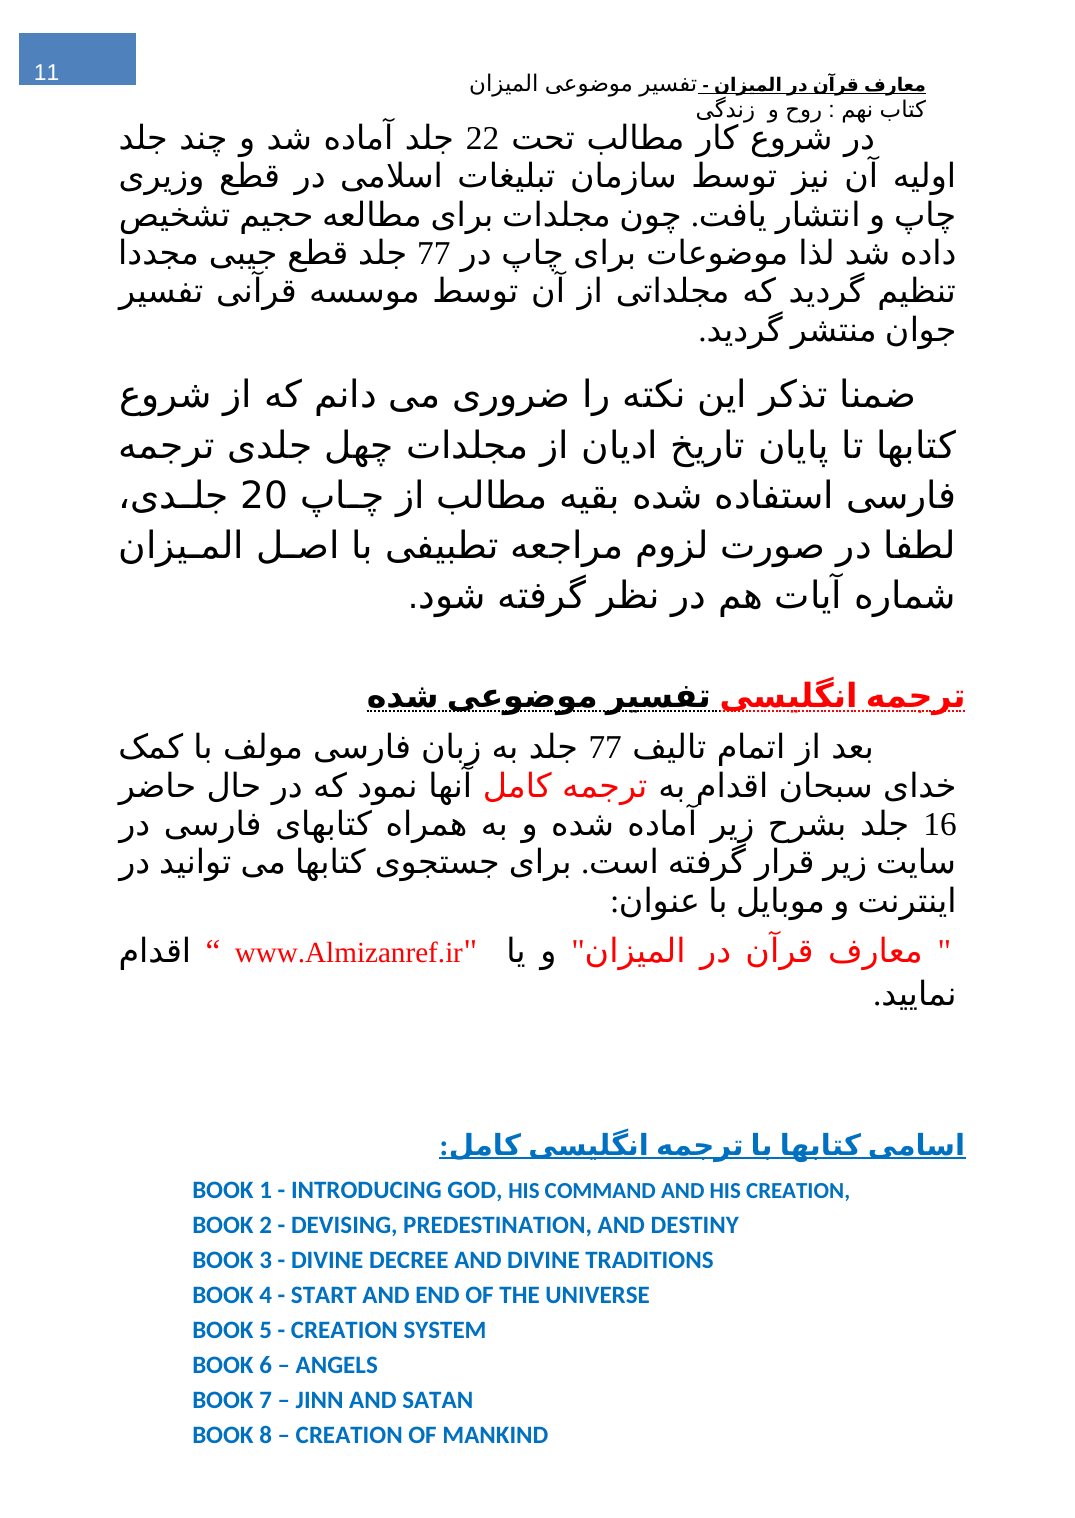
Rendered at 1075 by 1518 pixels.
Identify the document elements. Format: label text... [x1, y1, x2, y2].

text BOOK 7 – JINN AND SATAN [118, 1384, 957, 1414]
text BOOK 4 - START AND END OF THE UNIVERSE [118, 1279, 957, 1309]
text اسامی کتابها با ترجمه انگلیسی کامل: [118, 1128, 966, 1161]
text " معارف قرآن در المیزان" و یا "www.Almizanref.ir “ اقدام نمایید. [118, 932, 966, 1013]
text ضمنا تذکر این نکته را ضروری می دانم که از شروع کتابها تا پایان تاریخ ادیان از مجلدات چهل جلدی ترجمه فارسی استفاده شده بقیه مطالب از چاپ 20 جلدی، لطفا در صورت لزوم مراجعه تطبیفی با اصل المیزان شماره آیات هم در نظر گرفته شود. [118, 373, 957, 617]
text BOOK 6 – ANGELS [118, 1349, 957, 1379]
text ترجمه انگلیسی تفسیر موضوعی شده [118, 677, 966, 715]
text BOOK 8 – CREATION OF MANKIND [118, 1419, 957, 1449]
text BOOK 1 - INTRODUCING GOD, HIS COMMAND AND HIS CREATION, [118, 1174, 957, 1204]
text در شروع کار مطالب تحت 22 جلد آماده شد و چند جلد اولیه آن نیز توسط سازمان تبلیغات اسلامی در قطع وزیری چاپ و انتشار یافت. چون مجلدات برای مطالعه حجیم تشخیص داده شد لذا موضوعات برای چاپ در 77 جلد قطع جیبی مجددا تنظیم گردید که مجلداتی از آن توسط موسسه قرآنی تفسیر جوان منتشر گردید. [118, 118, 966, 348]
text BOOK 5 - CREATION SYSTEM [118, 1314, 957, 1344]
text BOOK 3 - DIVINE DECREE AND DIVINE TRADITIONS [118, 1244, 957, 1274]
text BOOK 2 - DEVISING, PREDESTINATION, AND DESTINY [118, 1209, 957, 1239]
text بعد از اتمام تالیف 77 جلد به زبان فارسی مولف با کمک خدای سبحان اقدام به ترجمه کامل آنها نمود که در حال حاضر 16 جلد بشرح زیر آماده شده و به همراه کتابهای فارسی در سایت زیر قرار گرفته است. برای جستجوی کتابها می توانید در اینترنت و موبایل با عنوان: [118, 727, 966, 919]
